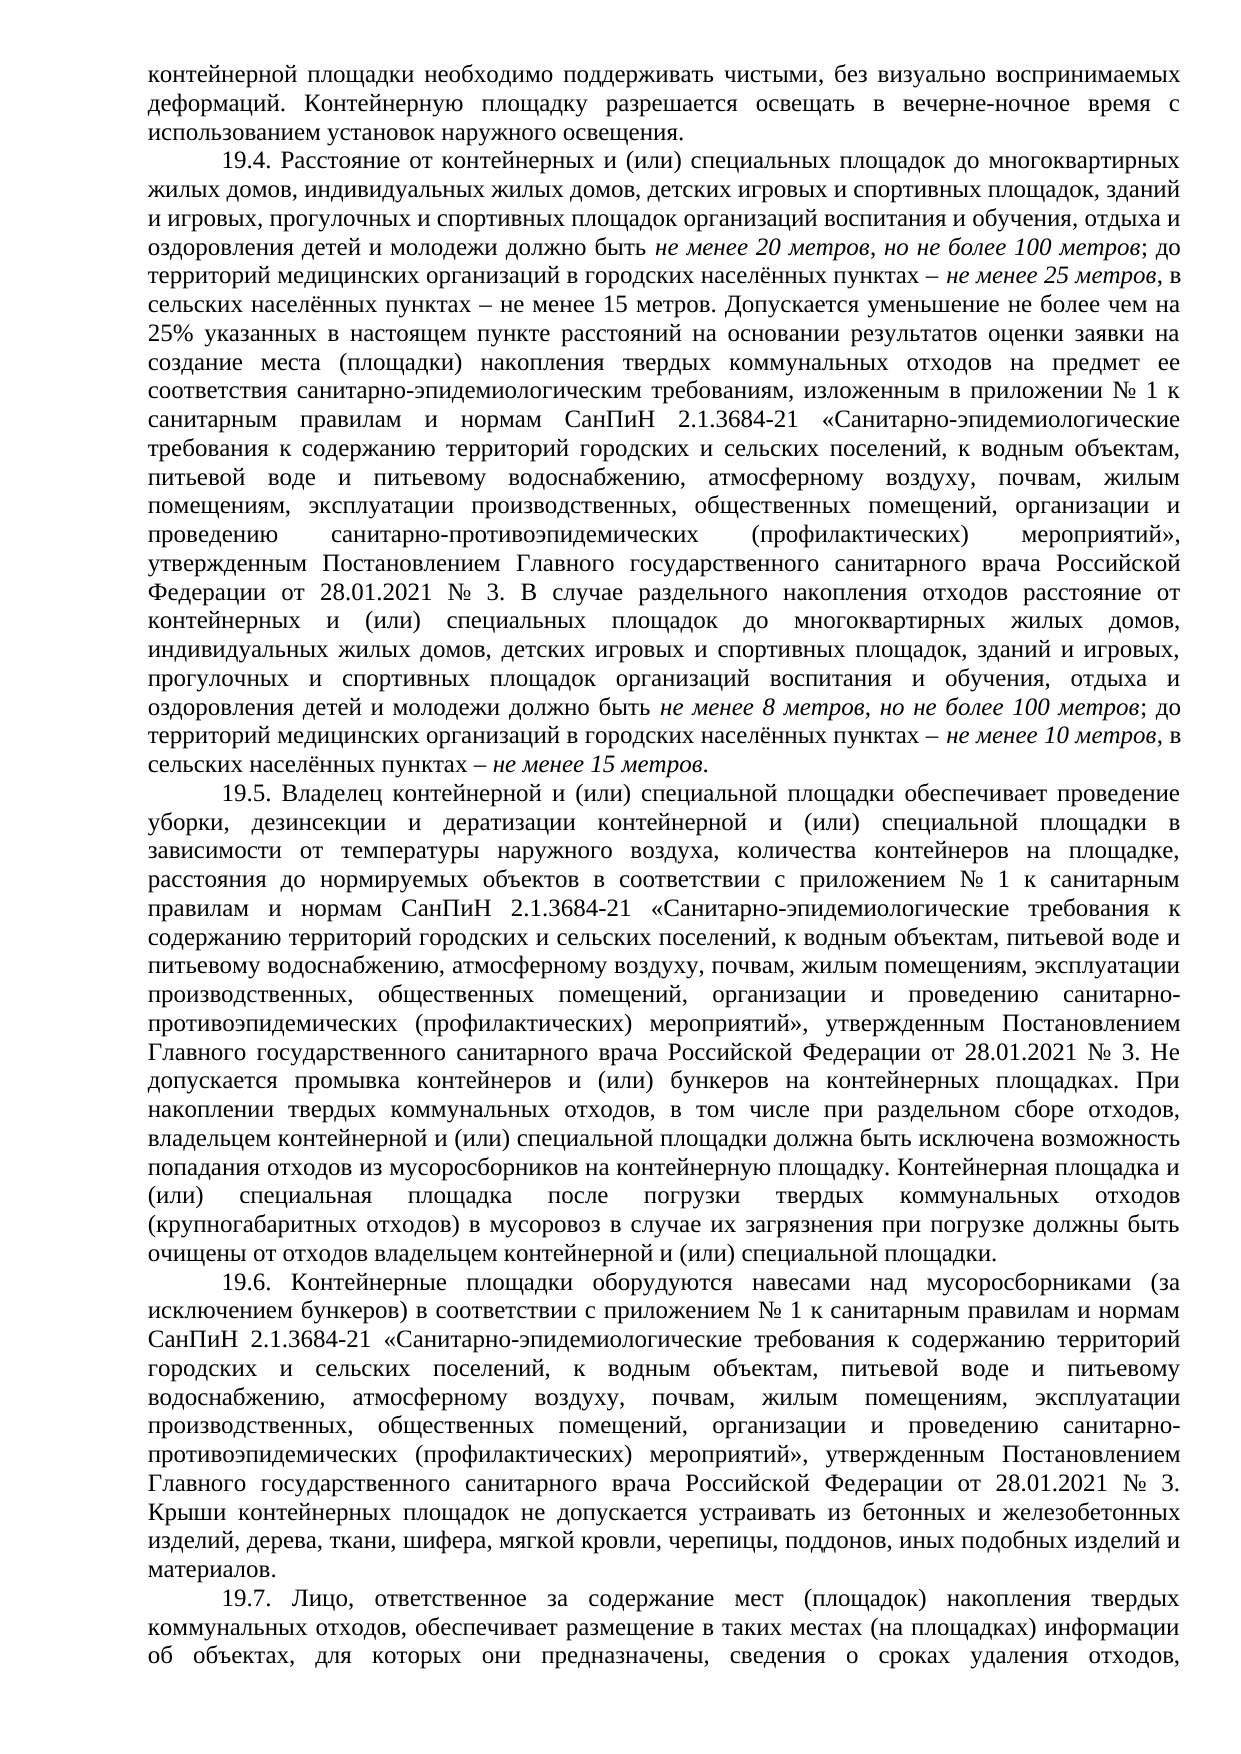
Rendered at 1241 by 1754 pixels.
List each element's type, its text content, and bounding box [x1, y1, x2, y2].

text 19.6. Контейнерные площадки оборудуются навесами над мусоросборниками (за исключением бункеров) в соответствии с приложением № 1 к санитарным правилам и нормам СанПиН 2.1.3684-21 «Санитарно-эпидемиологические требования к содержанию территорий городских и сельских поселений, к водным объектам, питьевой воде и питьевому водоснабжению, атмосферному воздуху, почвам, жилым помещениям, эксплуатации производственных, общественных помещений, организации и проведению санитарно-противоэпидемических (профилактических) мероприятий», утвержденным Постановлением Главного государственного санитарного врача Российской Федерации от 28.01.2021 № 3. Крыши контейнерных площадок не допускается устраивать из бетонных и железобетонных изделий, дерева, ткани, шифера, мягкой кровли, черепицы, поддонов, иных подобных изделий и материалов. [148, 1267, 1181, 1583]
text 19.4. Расстояние от контейнерных и (или) специальных площадок до многоквартирных жилых домов, индивидуальных жилых домов, детских игровых и спортивных площадок, зданий и игровых, прогулочных и спортивных площадок организаций воспитания и обучения, отдыха и оздоровления детей и молодежи должно быть не менее 20 метров, но не более 100 метров; до территорий медицинских организаций в городских населённых пунктах – не менее 25 метров, в сельских населённых пунктах – не менее 15 метров. Допускается уменьшение не более чем на 25% указанных в настоящем пункте расстояний на основании результатов оценки заявки на создание места (площадки) накопления твердых коммунальных отходов на предмет ее соответствия санитарно-эпидемиологическим требованиям, изложенным в приложении № 1 к санитарным правилам и нормам СанПиН 2.1.3684-21 «Санитарно-эпидемиологические требования к содержанию территорий городских и сельских поселений, к водным объектам, питьевой воде и питьевому водоснабжению, атмосферному воздуху, почвам, жилым помещениям, эксплуатации производственных, общественных помещений, организации и проведению санитарно-противоэпидемических (профилактических) мероприятий», утвержденным Постановлением Главного государственного санитарного врача Российской Федерации от 28.01.2021 № 3. В случае раздельного накопления отходов расстояние от контейнерных и (или) специальных площадок до многоквартирных жилых домов, индивидуальных жилых домов, детских игровых и спортивных площадок, зданий и игровых, прогулочных и спортивных площадок организаций воспитания и обучения, отдыха и оздоровления детей и молодежи должно быть не менее 8 метров, но не более 100 метров; до территорий медицинских организаций в городских населённых пунктах – не менее 10 метров, в сельских населённых пунктах – не менее 15 метров. [148, 145, 1181, 778]
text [148, 1583, 1181, 1669]
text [148, 59, 1181, 145]
text 19.5. Владелец контейнерной и (или) специальной площадки обеспечивает проведение уборки, дезинсекции и дератизации контейнерной и (или) специальной площадки в зависимости от температуры наружного воздуха, количества контейнеров на площадке, расстояния до нормируемых объектов в соответствии с приложением № 1 к санитарным правилам и нормам СанПиН 2.1.3684-21 «Санитарно-эпидемиологические требования к содержанию территорий городских и сельских поселений, к водным объектам, питьевой воде и питьевому водоснабжению, атмосферному воздуху, почвам, жилым помещениям, эксплуатации производственных, общественных помещений, организации и проведению санитарно-противоэпидемических (профилактических) мероприятий», утвержденным Постановлением Главного государственного санитарного врача Российской Федерации от 28.01.2021 № 3. Не допускается промывка контейнеров и (или) бункеров на контейнерных площадках. При накоплении твердых коммунальных отходов, в том числе при раздельном сборе отходов, владельцем контейнерной и (или) специальной площадки должна быть исключена возможность попадания отходов из мусоросборников на контейнерную площадку. Контейнерная площадка и (или) специальная площадка после погрузки твердых коммунальных отходов (крупногабаритных отходов) в мусоровоз в случае их загрязнения при погрузке должны быть очищены от отходов владельцем контейнерной и (или) специальной площадки. [148, 778, 1181, 1267]
